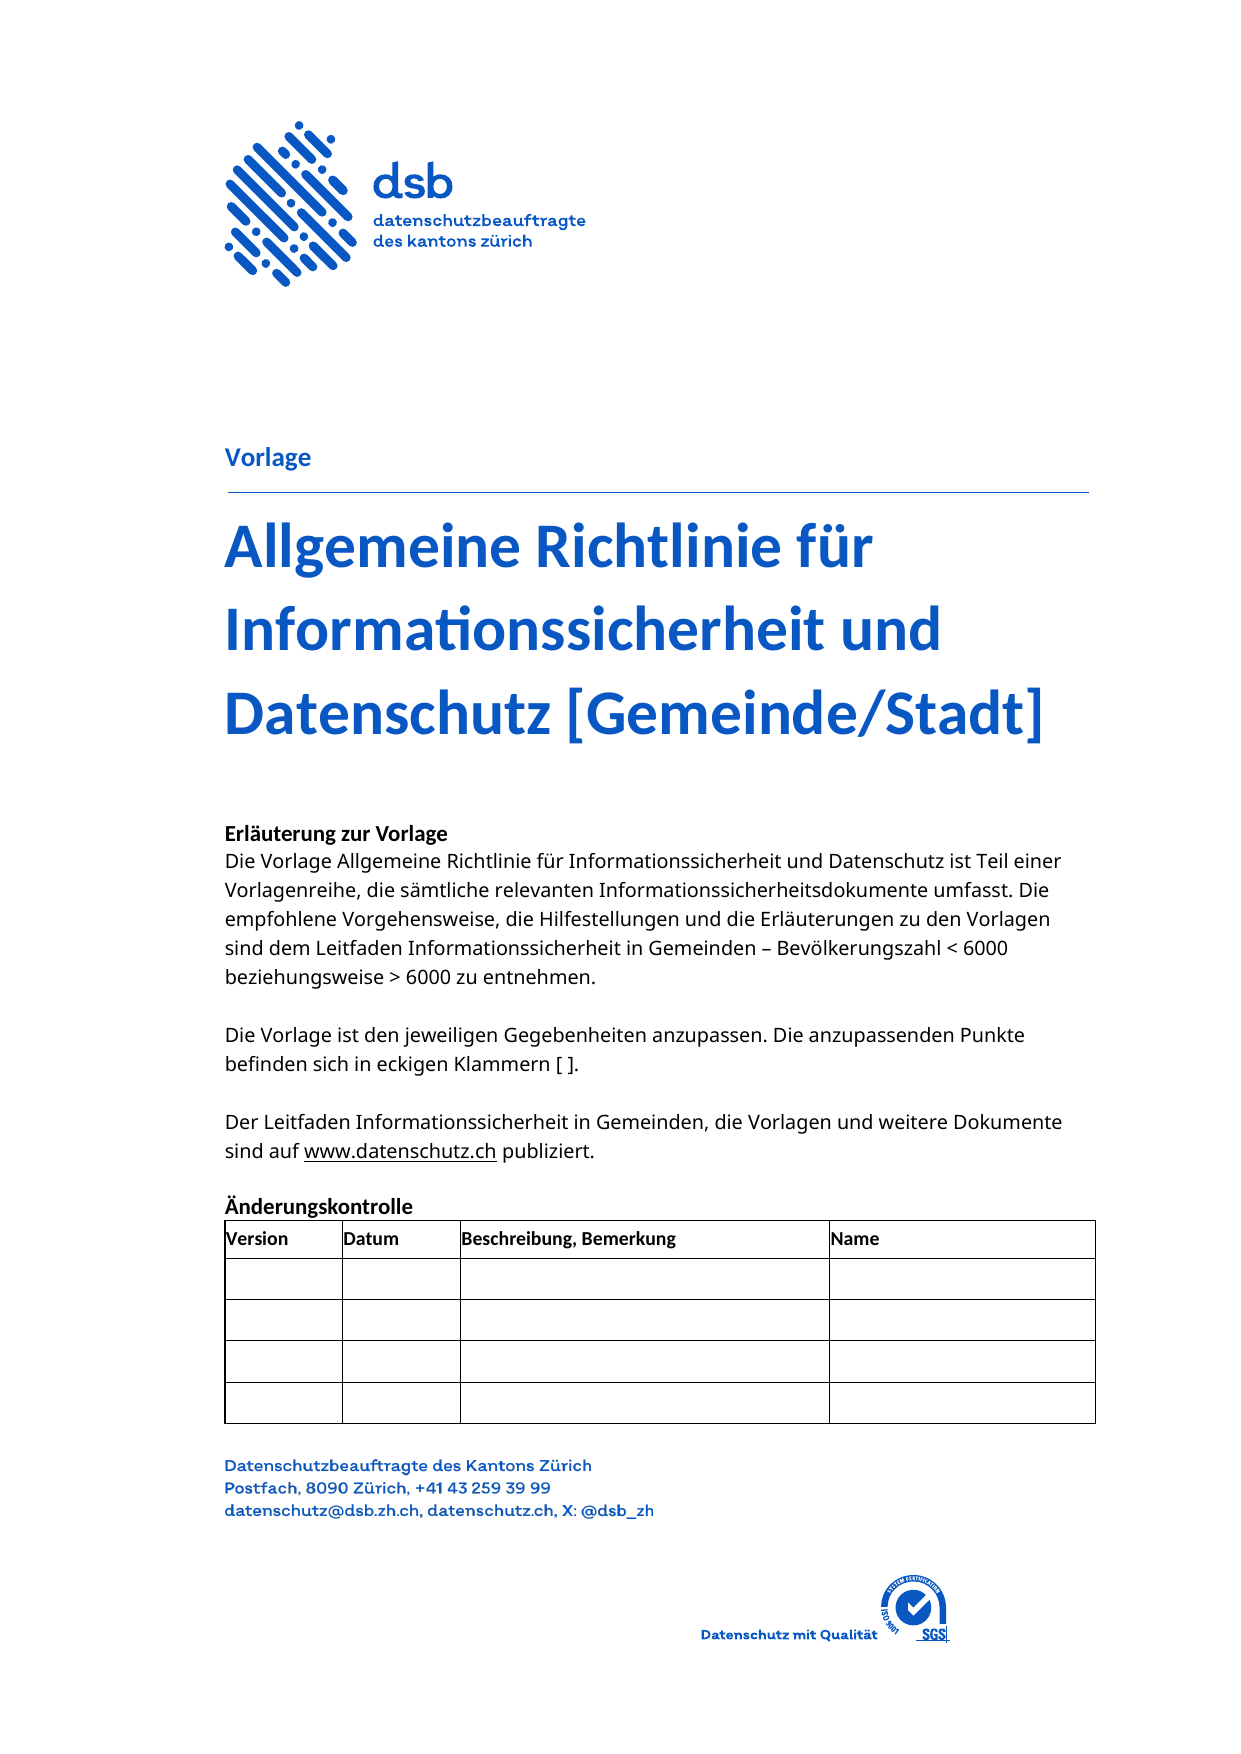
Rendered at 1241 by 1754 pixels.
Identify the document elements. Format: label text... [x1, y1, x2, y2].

table_cell [226, 1341, 342, 1382]
table_cell [226, 1383, 342, 1423]
table_cell [461, 1259, 829, 1299]
table_cell [461, 1383, 829, 1423]
table_cell [343, 1300, 460, 1340]
table_header Version [226, 1221, 342, 1258]
table_header Beschreibung, Bemerkung [461, 1221, 829, 1258]
title Erläuterung zur Vorlage [224, 819, 1092, 847]
table_cell [830, 1341, 1095, 1382]
table_cell [226, 1300, 342, 1340]
table_cell [343, 1383, 460, 1423]
table_cell [461, 1341, 829, 1382]
title Änderungskontrolle [224, 1192, 1092, 1220]
table_cell [830, 1383, 1095, 1423]
table_cell [830, 1300, 1095, 1340]
text Die Vorlage ist den jeweiligen Gegebenheiten anzupassen. Die anzupassenden Punkte befinden sich in eckigen Klammern [ ]. [224, 1021, 1092, 1077]
text Die Vorlage Allgemeine Richtlinie für Informationssicherheit und Datenschutz ist Teil einer Vorlagenreihe, die sämtliche relevanten Informationssicherheitsdokumente umfasst. Die empfohlene Vorgehensweise, die Hilfestellungen und die Erläuterungen zu den Vorlagen sind dem Leitfaden Informationssicherheit in Gemeinden – Bevölkerungszahl < 6000 beziehungsweise > 6000 zu entnehmen. [224, 847, 1092, 990]
table_cell [830, 1259, 1095, 1299]
table_header Datum [343, 1221, 460, 1258]
table_cell [343, 1259, 460, 1299]
table_header Name [830, 1221, 1095, 1258]
picture [224, 1459, 654, 1519]
text Der Leitfaden Informationssicherheit in Gemeinden, die Vorlagen und weitere Dokumente sind auf www.datenschutz.ch publiziert. [224, 1109, 1092, 1165]
table_cell [343, 1341, 460, 1382]
table_cell [461, 1300, 829, 1340]
table_cell [226, 1259, 342, 1299]
